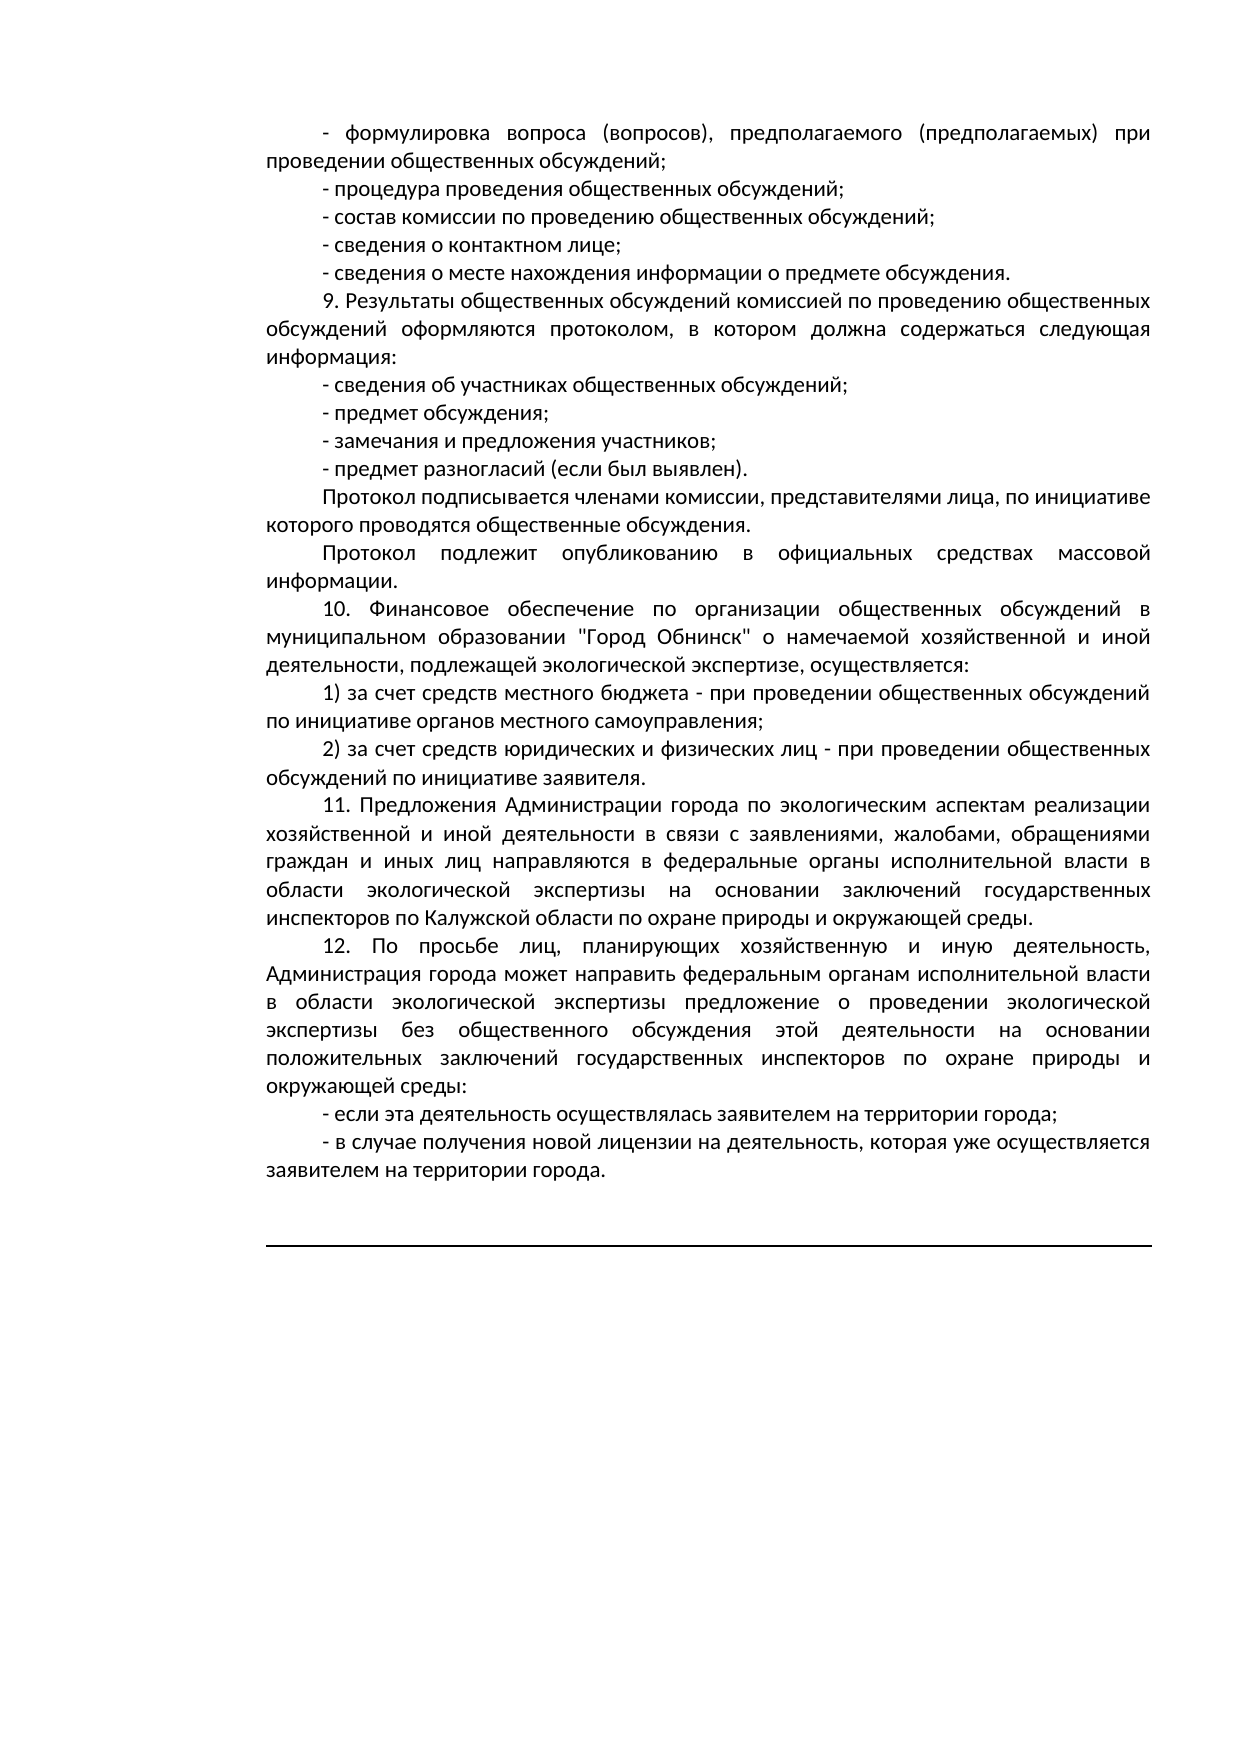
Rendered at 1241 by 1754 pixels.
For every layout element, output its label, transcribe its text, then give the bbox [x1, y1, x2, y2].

text - замечания и предложения участников; [266, 426, 1152, 454]
text - предмет обсуждения; [266, 398, 1152, 426]
text Протокол подлежит опубликованию в официальных средствах массовой информации. [266, 538, 1152, 594]
text - сведения об участниках общественных обсуждений; [266, 370, 1152, 398]
text 9. Результаты общественных обсуждений комиссией по проведению общественных обсуждений оформляются протоколом, в котором должна содержаться следующая информация: [266, 286, 1152, 370]
text - в случае получения новой лицензии на деятельность, которая уже осуществляется заявителем на территории города. [266, 1127, 1152, 1183]
text 1) за счет средств местного бюджета - при проведении общественных обсуждений по инициативе органов местного самоуправления; [266, 678, 1152, 734]
text - формулировка вопроса (вопросов), предполагаемого (предполагаемых) при проведении общественных обсуждений; [266, 118, 1152, 174]
text - сведения о месте нахождения информации о предмете обсуждения. [266, 258, 1152, 286]
text 12. По просьбе лиц, планирующих хозяйственную и иную деятельность, Администрация города может направить федеральным органам исполнительной власти в области экологической экспертизы предложение о проведении экологической экспертизы без общественного обсуждения этой деятельности на основании положительных заключений государственных инспекторов по охране природы и окружающей среды: [266, 931, 1152, 1099]
text 11. Предложения Администрации города по экологическим аспектам реализации хозяйственной и иной деятельности в связи с заявлениями, жалобами, обращениями граждан и иных лиц направляются в федеральные органы исполнительной власти в области экологической экспертизы на основании заключений государственных инспекторов по Калужской области по охране природы и окружающей среды. [266, 791, 1152, 931]
text - процедура проведения общественных обсуждений; [266, 174, 1152, 202]
text - состав комиссии по проведению общественных обсуждений; [266, 202, 1152, 230]
text Протокол подписывается членами комиссии, представителями лица, по инициативе которого проводятся общественные обсуждения. [266, 482, 1152, 538]
text 10. Финансовое обеспечение по организации общественных обсуждений в муниципальном образовании "Город Обнинск" о намечаемой хозяйственной и иной деятельности, подлежащей экологической экспертизе, осуществляется: [266, 594, 1152, 678]
text 2) за счет средств юридических и физических лиц - при проведении общественных обсуждений по инициативе заявителя. [266, 734, 1152, 791]
text - сведения о контактном лице; [266, 230, 1152, 258]
text - если эта деятельность осуществлялась заявителем на территории города; [266, 1099, 1152, 1127]
text - предмет разногласий (если был выявлен). [266, 454, 1152, 482]
